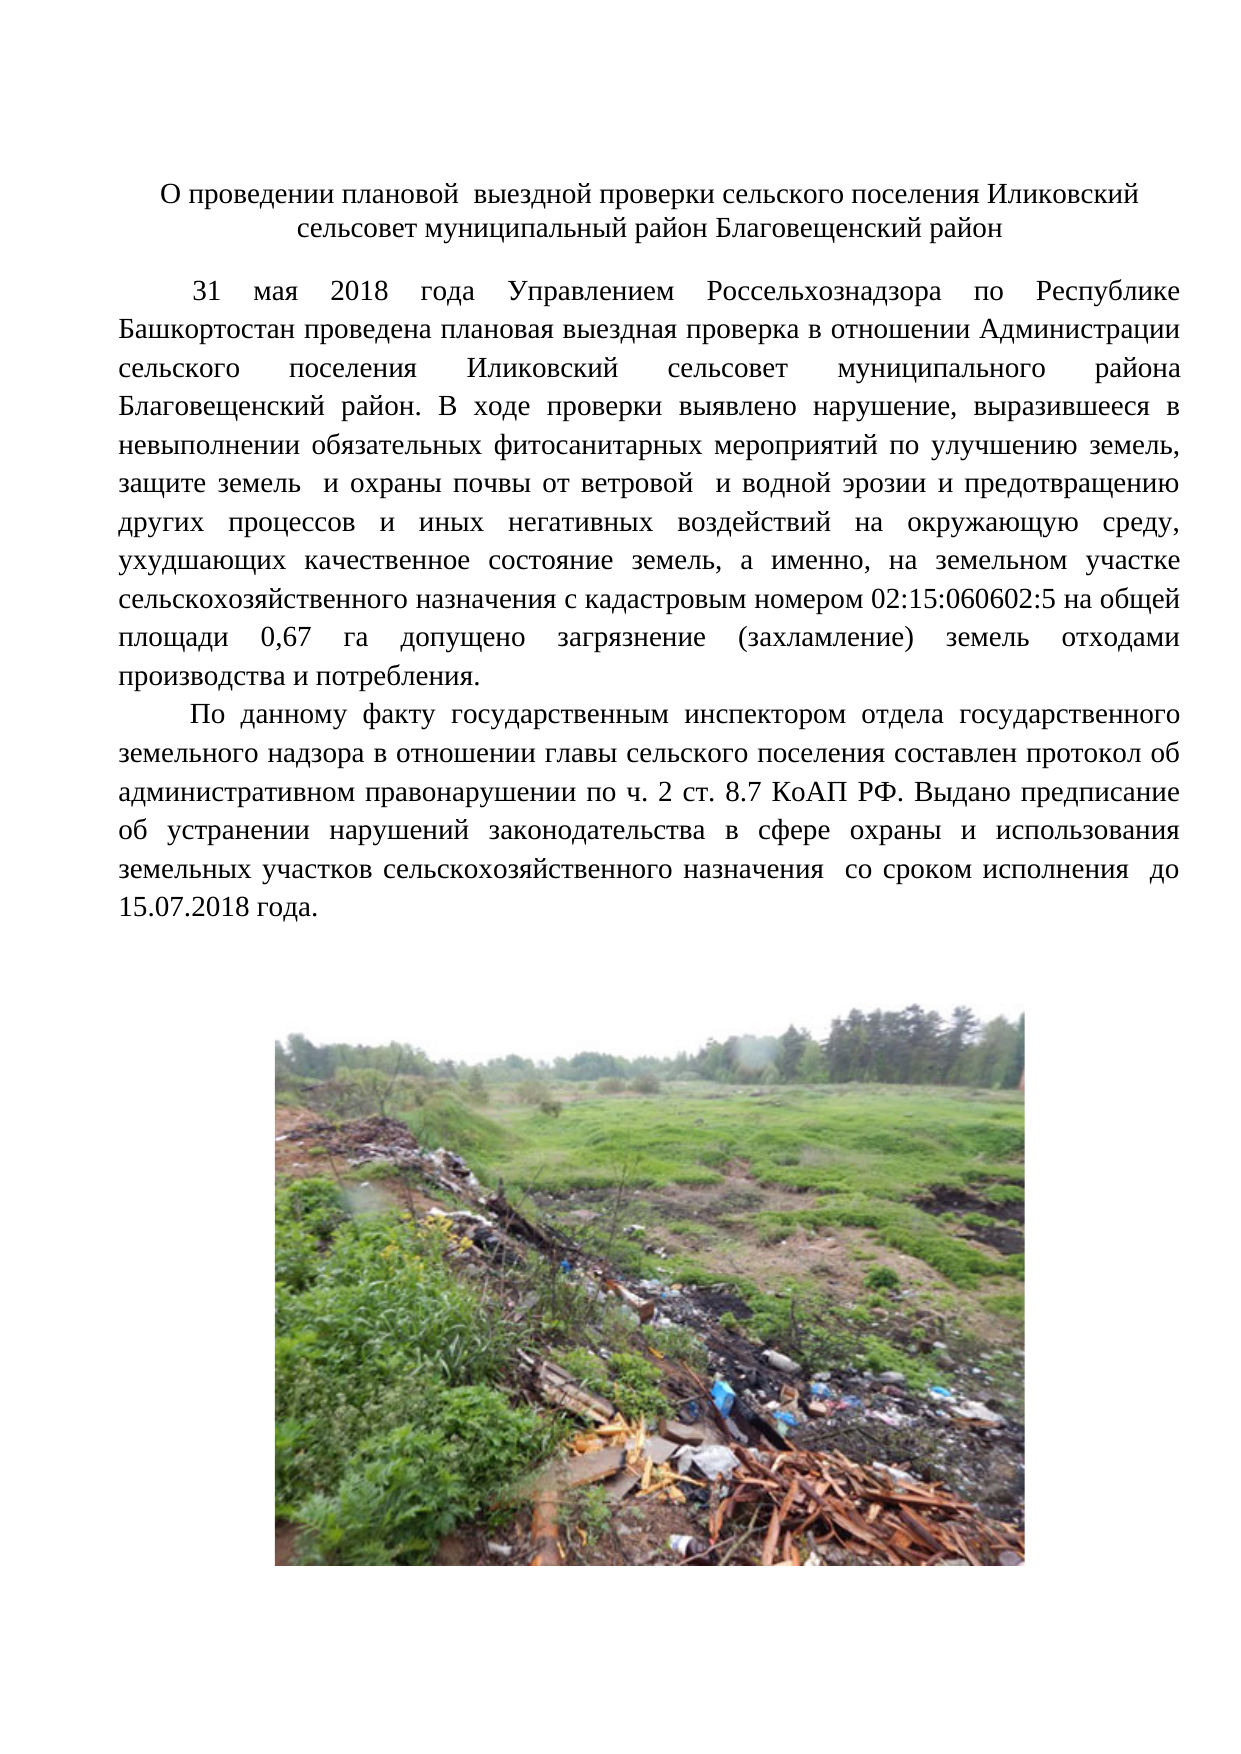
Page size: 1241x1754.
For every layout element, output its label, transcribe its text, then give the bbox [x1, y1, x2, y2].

text По данному факту государственным инспектором отдела государственного земельного надзора в отношении главы сельского поселения составлен протокол об административном правонарушении по ч. 2 ст. 8.7 КоАП РФ. Выдано предписание об устранении нарушений законодательства в сфере охраны и использования земельных участков сельскохозяйственного назначения со сроком исполнения до 15.07.2018 года. [118, 697, 1181, 923]
subtitle О проведении плановой выездной проверки сельского поселения Иликовский сельсовет муниципальный район Благовещенский район [118, 176, 1181, 243]
picture [274, 1003, 1025, 1566]
text 31 мая 2018 года Управлением Россельхознадзора по Республике Башкортостан проведена плановая выездная проверка в отношении Администрации сельского поселения Иликовский сельсовет муниципального района Благовещенский район. В ходе проверки выявлено нарушение, выразившееся в невыполнении обязательных фитосанитарных мероприятий по улучшению земель, защите земель и охраны почвы от ветровой и водной эрозии и предотвращению других процессов и иных негативных воздействий на окружающую среду, ухудшающих качественное состояние земель, а именно, на земельном участке сельскохозяйственного назначения с кадастровым номером 02:15:060602:5 на общей площади 0,67 га допущено загрязнение (захламление) земель отходами производства и потребления. [118, 273, 1181, 692]
